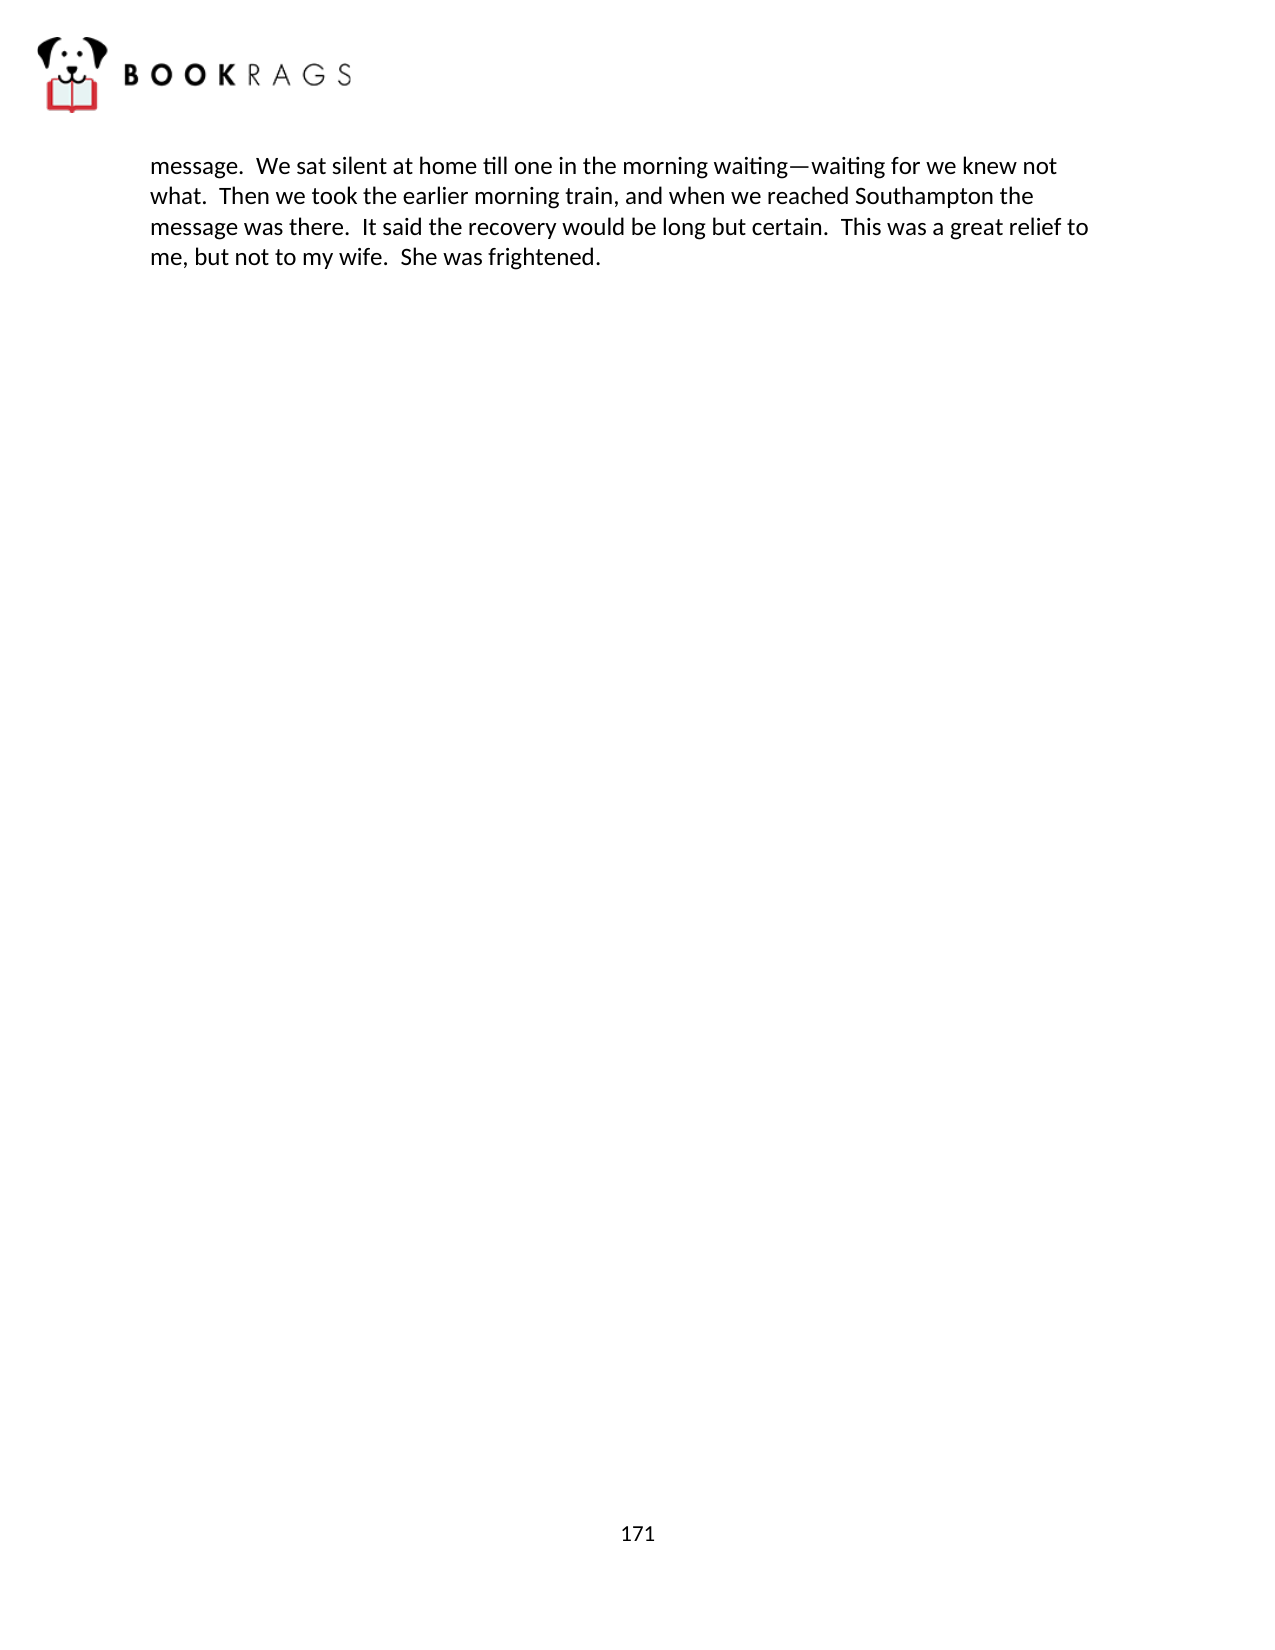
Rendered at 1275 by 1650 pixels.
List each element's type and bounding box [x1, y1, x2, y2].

text [150, 150, 1125, 272]
picture [37, 37, 351, 113]
